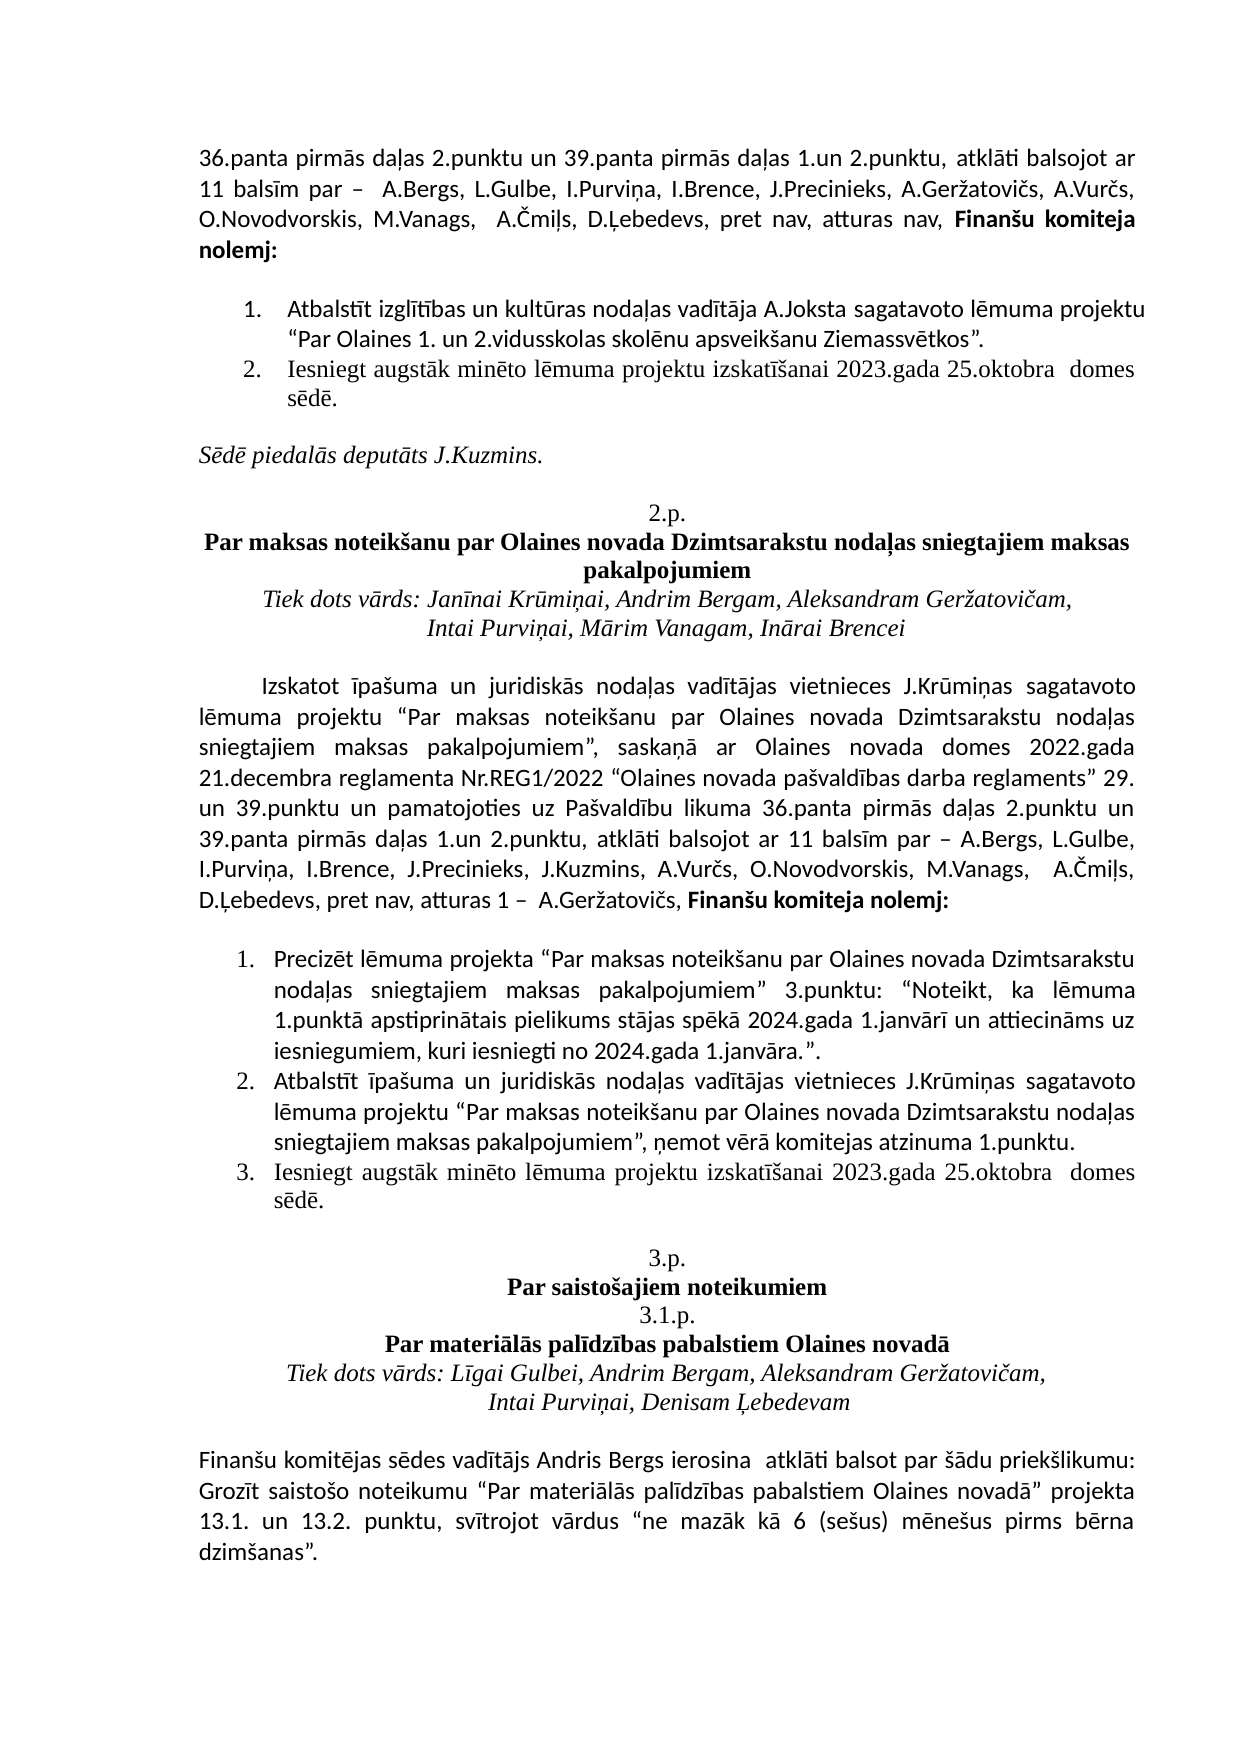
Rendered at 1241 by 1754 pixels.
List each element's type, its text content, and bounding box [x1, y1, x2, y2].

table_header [187, 142, 1147, 498]
table_cell 2.p. Par maksas noteikšanu par Olaines novada Dzimtsarakstu nodaļas sniegtajiem maksas pakalpojumiem Tiek dots vārds: Janīnai Krūmiņai, Andrim Bergam, Aleksandram Geržatovičam, Intai Purviņai, Mārim Vanagam, Inārai Brencei Izskatot īpašuma un juridiskās nodaļas vadītājas vietnieces J.Krūmiņas sagatavoto lēmuma projektu “Par maksas noteikšanu par Olaines novada Dzimtsarakstu nodaļas sniegtajiem maksas pakalpojumiem”, saskaņā ar Olaines novada domes 2022.gada 21.decembra reglamenta Nr.REG1/2022 “Olaines novada pašvaldības darba reglaments” 29. un 39.punktu un pamatojoties uz Pašvaldību likuma 36.panta pirmās daļas 2.punktu un 39.panta pirmās daļas 1.un 2.punktu, atklāti balsojot ar 11 balsīm par – A.Bergs, L.Gulbe, I.Purviņa, I.Brence, J.Precinieks, J.Kuzmins, A.Vurčs, O.Novodvorskis, M.Vanags, A.Čmiļs, D.Ļebedevs, pret nav, atturas 1 – A.Geržatovičs, Finanšu komiteja nolemj: Precizēt lēmuma projekta “Par maksas noteikšanu par Olaines novada Dzimtsarakstu nodaļas sniegtajiem maksas pakalpojumiem” 3.punktu: “Noteikt, ka lēmuma 1.punktā apstiprinātais pielikums stājas spēkā 2024.gada 1.janvārī un attiecināms uz iesniegumiem, kuri iesniegti no 2024.gada 1.janvāra.”. Atbalstīt īpašuma un juridiskās nodaļas vadītājas vietnieces J.Krūmiņas sagatavoto lēmuma projektu “Par maksas noteikšanu par Olaines novada Dzimtsarakstu nodaļas sniegtajiem maksas pakalpojumiem”, ņemot vērā komitejas atzinuma 1.punktu. Iesniegt augstāk minēto lēmuma projektu izskatīšanai 2023.gada 25.oktobra domes sēdē. [187, 498, 1147, 1243]
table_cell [187, 1243, 1147, 1595]
